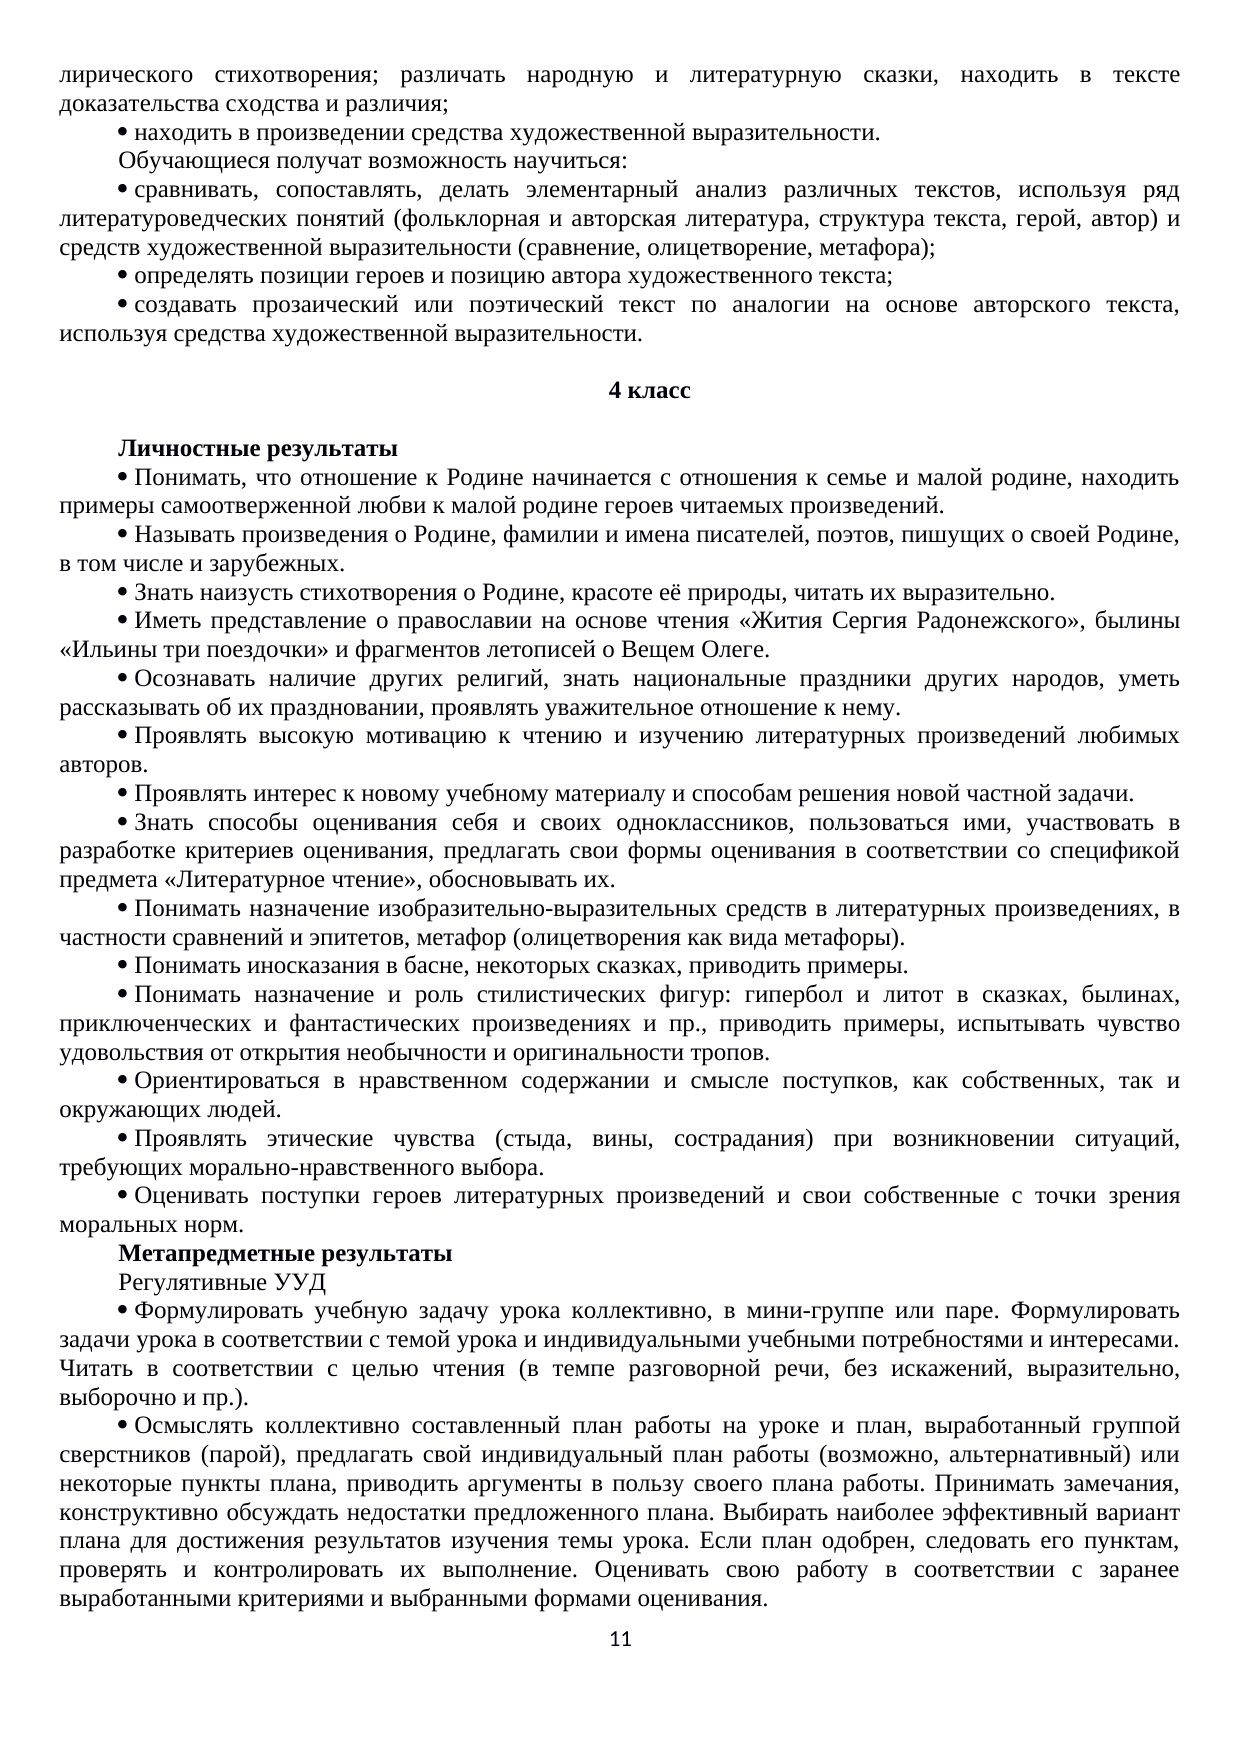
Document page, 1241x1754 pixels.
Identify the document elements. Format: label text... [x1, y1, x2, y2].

list Понимать, что отношение к Родине начинается с отношения к семье и малой родине, находить примеры самоотверженной любви к малой родине героев читаемых произведений. [59, 462, 1181, 519]
list Понимать назначение изобразительно-выразительных средств в литературных произведениях, в частности сравнений и эпитетов, метафор (олицетворения как вида метафоры). [59, 893, 1181, 950]
list Осознавать наличие других религий, знать национальные праздники других народов, уметь рассказывать об их праздновании, проявлять уважительное отношение к нему. [59, 663, 1181, 720]
list определять позиции героев и позицию автора художественного текста; [59, 260, 1181, 289]
list сравнивать, сопоставлять, делать элементарный анализ различных текстов, используя ряд литературоведческих понятий (фольклорная и авторская литература, структура текста, герой, автор) и средств художественной выразительности (сравнение, олицетворение, метафора); [59, 174, 1181, 260]
list Знать наизусть стихотворения о Родине, красоте её природы, читать их выразительно. [59, 577, 1181, 605]
list Называть произведения о Родине, фамилии и имена писателей, поэтов, пишущих о своей Родине, в том числе и зарубежных. [59, 519, 1181, 577]
list Формулировать учебную задачу урока коллективно, в мини-группе или паре. Формулировать задачи урока в соответствии с темой урока и индивидуальными учебными потребностями и интересами. Читать в соответствии с целью чтения (в темпе разговорной речи, без искажений, выразительно, выборочно и пр.). [59, 1295, 1181, 1410]
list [59, 59, 1181, 117]
list Знать способы оценивания себя и своих одноклассников, пользоваться ими, участвовать в разработке критериев оценивания, предлагать свои формы оценивания в соответствии со спецификой предмета «Литературное чтение», обосновывать их. [59, 807, 1181, 893]
list Оценивать поступки героев литературных произведений и свои собственные с точки зрения моральных норм. [59, 1180, 1181, 1238]
list Осмыслять коллективно составленный план работы на уроке и план, выработанный группой сверстников (парой), предлагать свой индивидуальный план работы (возможно, альтернативный) или некоторые пункты плана, приводить аргументы в пользу своего плана работы. Принимать замечания, конструктивно обсуждать недостатки предложенного плана. Выбирать наиболее эффективный вариант плана для достижения результатов изучения темы урока. Если план одобрен, следовать его пунктам, проверять и контролировать их выполнение. Оценивать свою работу в соответствии с заранее выработанными критериями и выбранными формами оценивания. [59, 1410, 1181, 1612]
text Метапредметные результаты [59, 1238, 1181, 1267]
text Регулятивные УУД [59, 1267, 1181, 1295]
list Проявлять этические чувства (стыда, вины, сострадания) при возникновении ситуаций, требующих морально-нравственного выбора. [59, 1123, 1181, 1180]
list Понимать назначение и роль стилистических фигур: гипербол и литот в сказках, былинах, приключенческих и фантастических произведениях и пр., приводить примеры, испытывать чувство удовольствия от открытия необычности и оригинальности тропов. [59, 979, 1181, 1065]
list Проявлять высокую мотивацию к чтению и изучению литературных произведений любимых авторов. [59, 720, 1181, 778]
text Личностные результаты [59, 433, 1181, 462]
list находить в произведении средства художественной выразительности. [59, 117, 1181, 145]
list Понимать иносказания в басне, некоторых сказках, приводить примеры. [59, 950, 1181, 979]
list Иметь представление о православии на основе чтения «Жития Сергия Радонежского», былины «Ильины три поездочки» и фрагментов летописей о Вещем Олеге. [59, 605, 1181, 663]
list Проявлять интерес к новому учебному материалу и способам решения новой частной задачи. [59, 778, 1181, 807]
text Обучающиеся получат возможность научиться: [59, 145, 1181, 174]
list Ориентироваться в нравственном содержании и смысле поступков, как собственных, так и окружающих людей. [59, 1065, 1181, 1123]
list создавать прозаический или поэтический текст по аналогии на основе авторского текста, используя средства художественной выразительности. [59, 289, 1181, 347]
text 4 класс [59, 375, 1181, 404]
